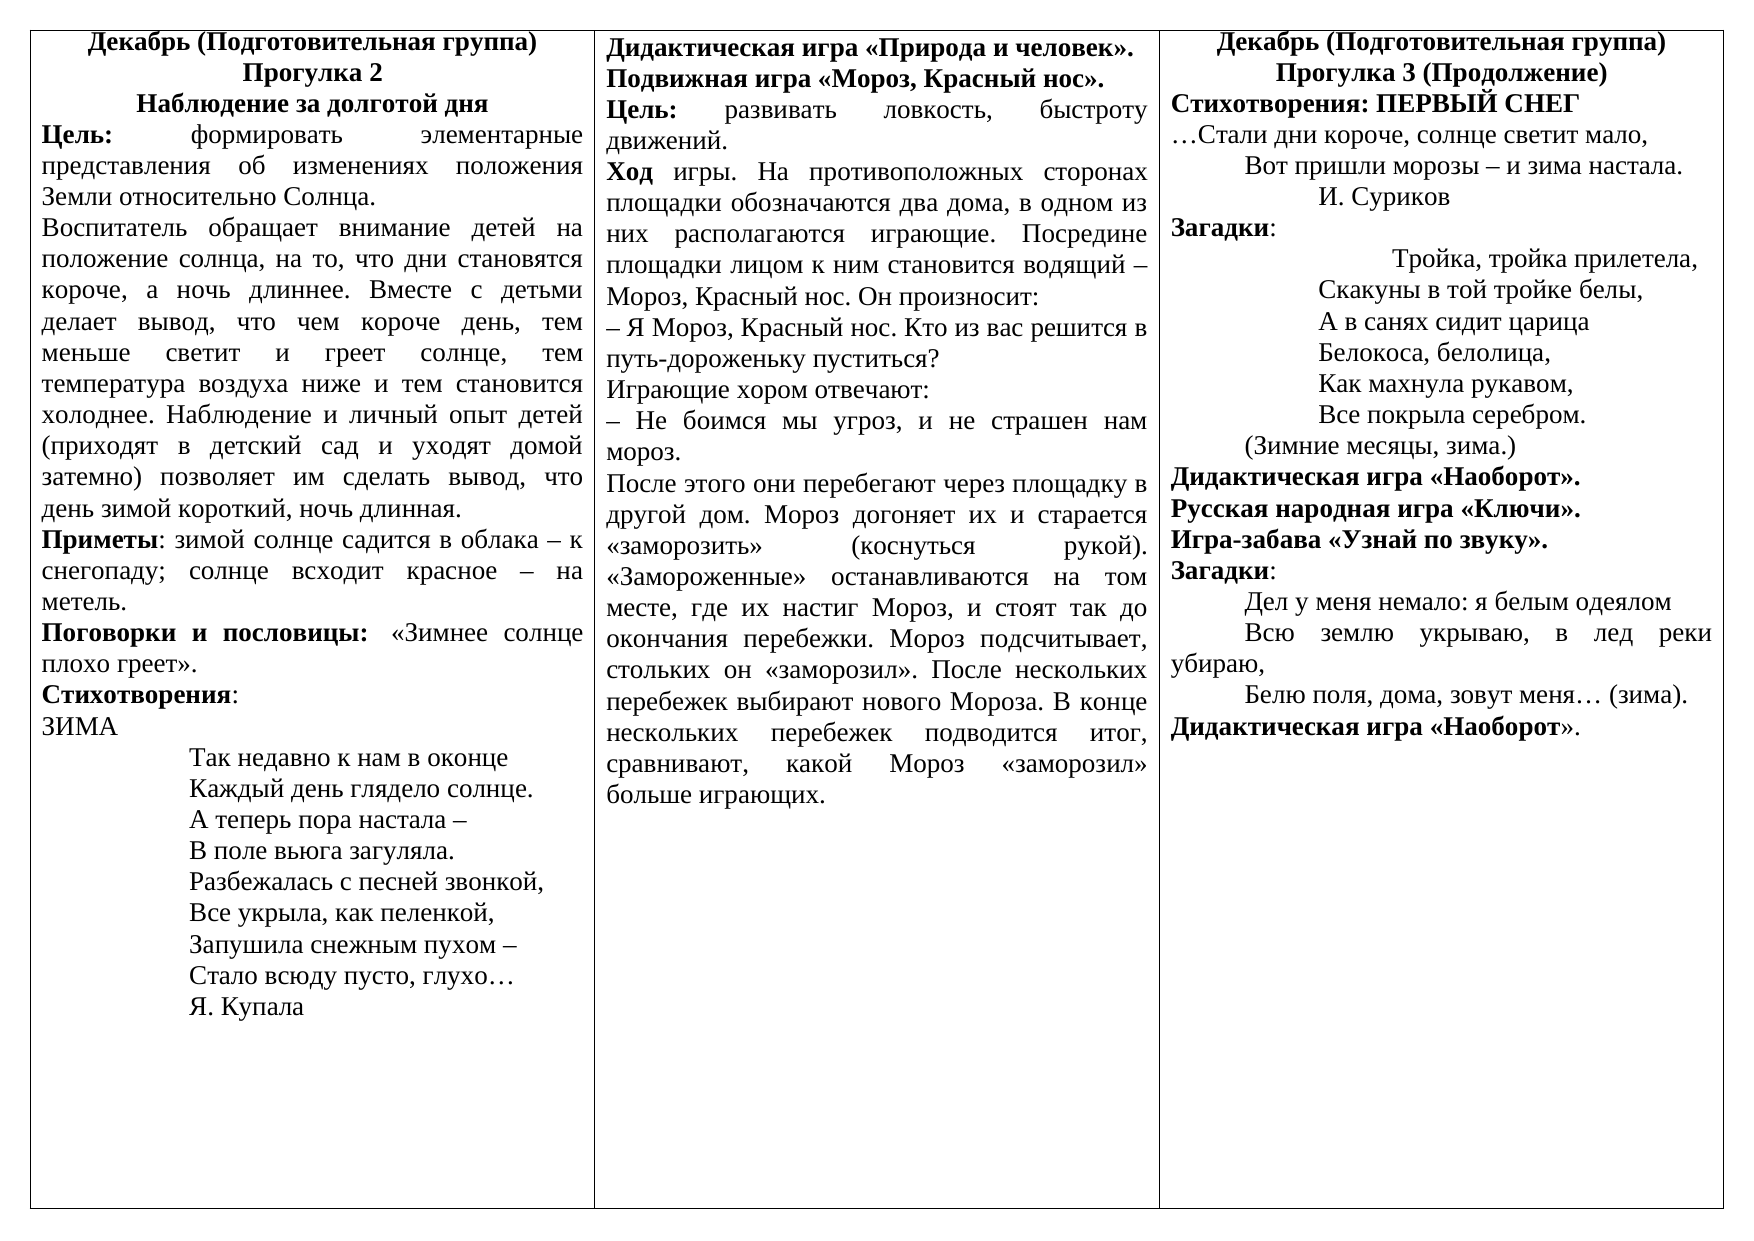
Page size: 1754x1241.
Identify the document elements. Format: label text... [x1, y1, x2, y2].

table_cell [1160, 31, 1723, 1208]
